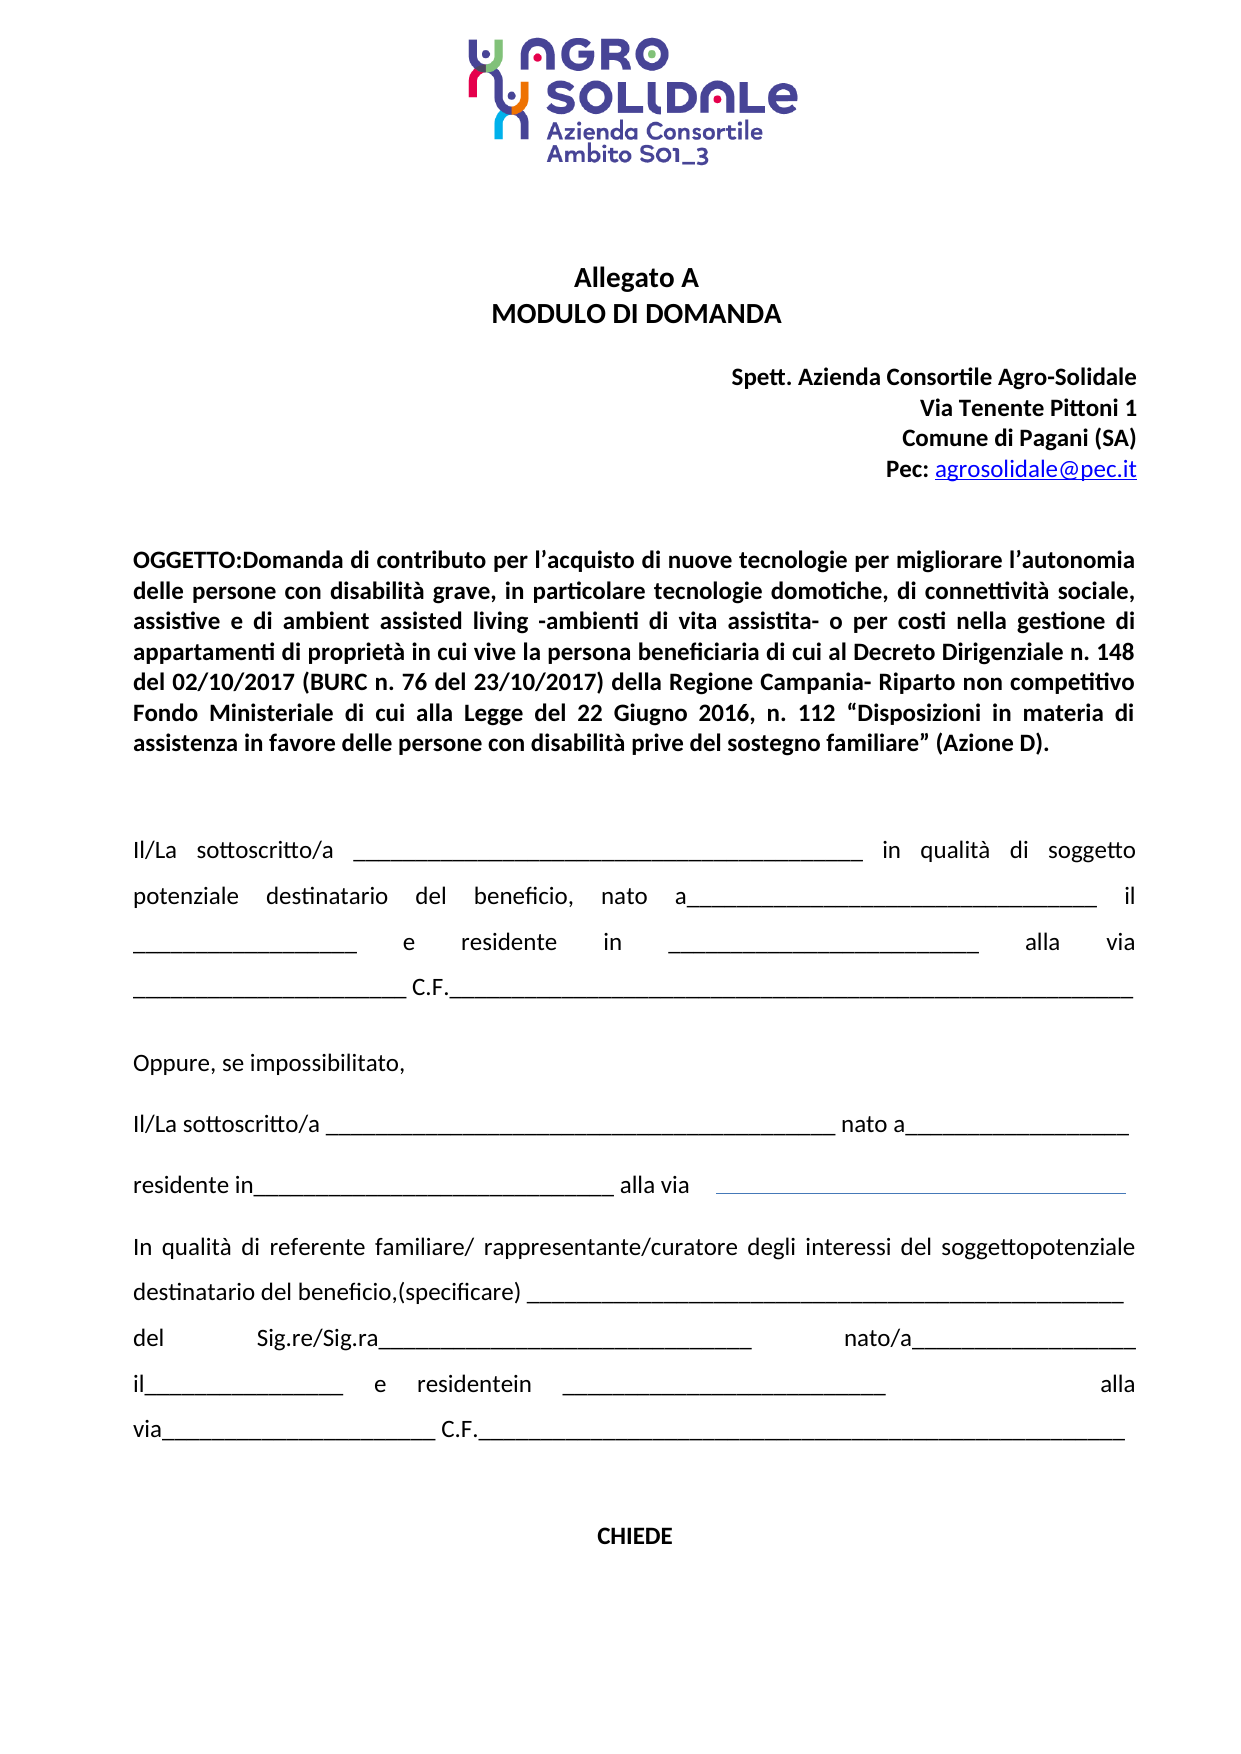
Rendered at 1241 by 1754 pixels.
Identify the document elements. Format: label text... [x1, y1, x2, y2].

text Pec: agrosolidale@pec.it [133, 453, 1137, 483]
text Il/La sottoscritto/a _________________________________________ in qualità di soggetto potenziale destinatario del beneficio, nato a_________________________________ il __________________ e residente in _________________________ alla via ______________________ C.F._______________________________________________________ [133, 834, 1137, 1002]
text Via Tenente Pittoni 1 [133, 392, 1137, 422]
text Oppure, se impossibilitato, [133, 1048, 1137, 1078]
text Spett. Azienda Consortile Agro-Solidale [133, 361, 1137, 392]
text Comune di Pagani (SA) [133, 422, 1137, 453]
text del Sig.re/Sig.ra______________________________ nato/a__________________ il________________ e residentein __________________________ alla via______________________ C.F.____________________________________________________ [133, 1322, 1137, 1444]
text CHIEDE [133, 1520, 1137, 1551]
text Il/La sottoscritto/a _________________________________________ nato a__________________ [133, 1109, 1137, 1139]
text MODULO DI DOMANDA [133, 295, 1140, 331]
text OGGETTO:Domanda di contributo per l’acquisto di nuove tecnologie per migliorare l’autonomia delle persone con disabilità grave, in particolare tecnologie domotiche, di connettività sociale, assistive e di ambient assisted living -ambienti di vita assistita- o per costi nella gestione di appartamenti di proprietà in cui vive la persona beneficiaria di cui al Decreto Dirigenziale n. 148 del 02/10/2017 (BURC n. 76 del 23/10/2017) della Regione Campania- Riparto non competitivo Fondo Ministeriale di cui alla Legge del 22 Giugno 2016, n. 112 “Disposizioni in materia di assistenza in favore delle persone con disabilità prive del sostegno familiare” (Azione D). [133, 544, 1137, 758]
text In qualità di referente familiare/ rappresentante/curatore degli interessi del soggettopotenziale destinatario del beneficio,(specificare) ________________________________________________ [133, 1231, 1137, 1307]
text Allegato A [133, 259, 1140, 295]
text residente in_____________________________ alla via [133, 1170, 1137, 1200]
